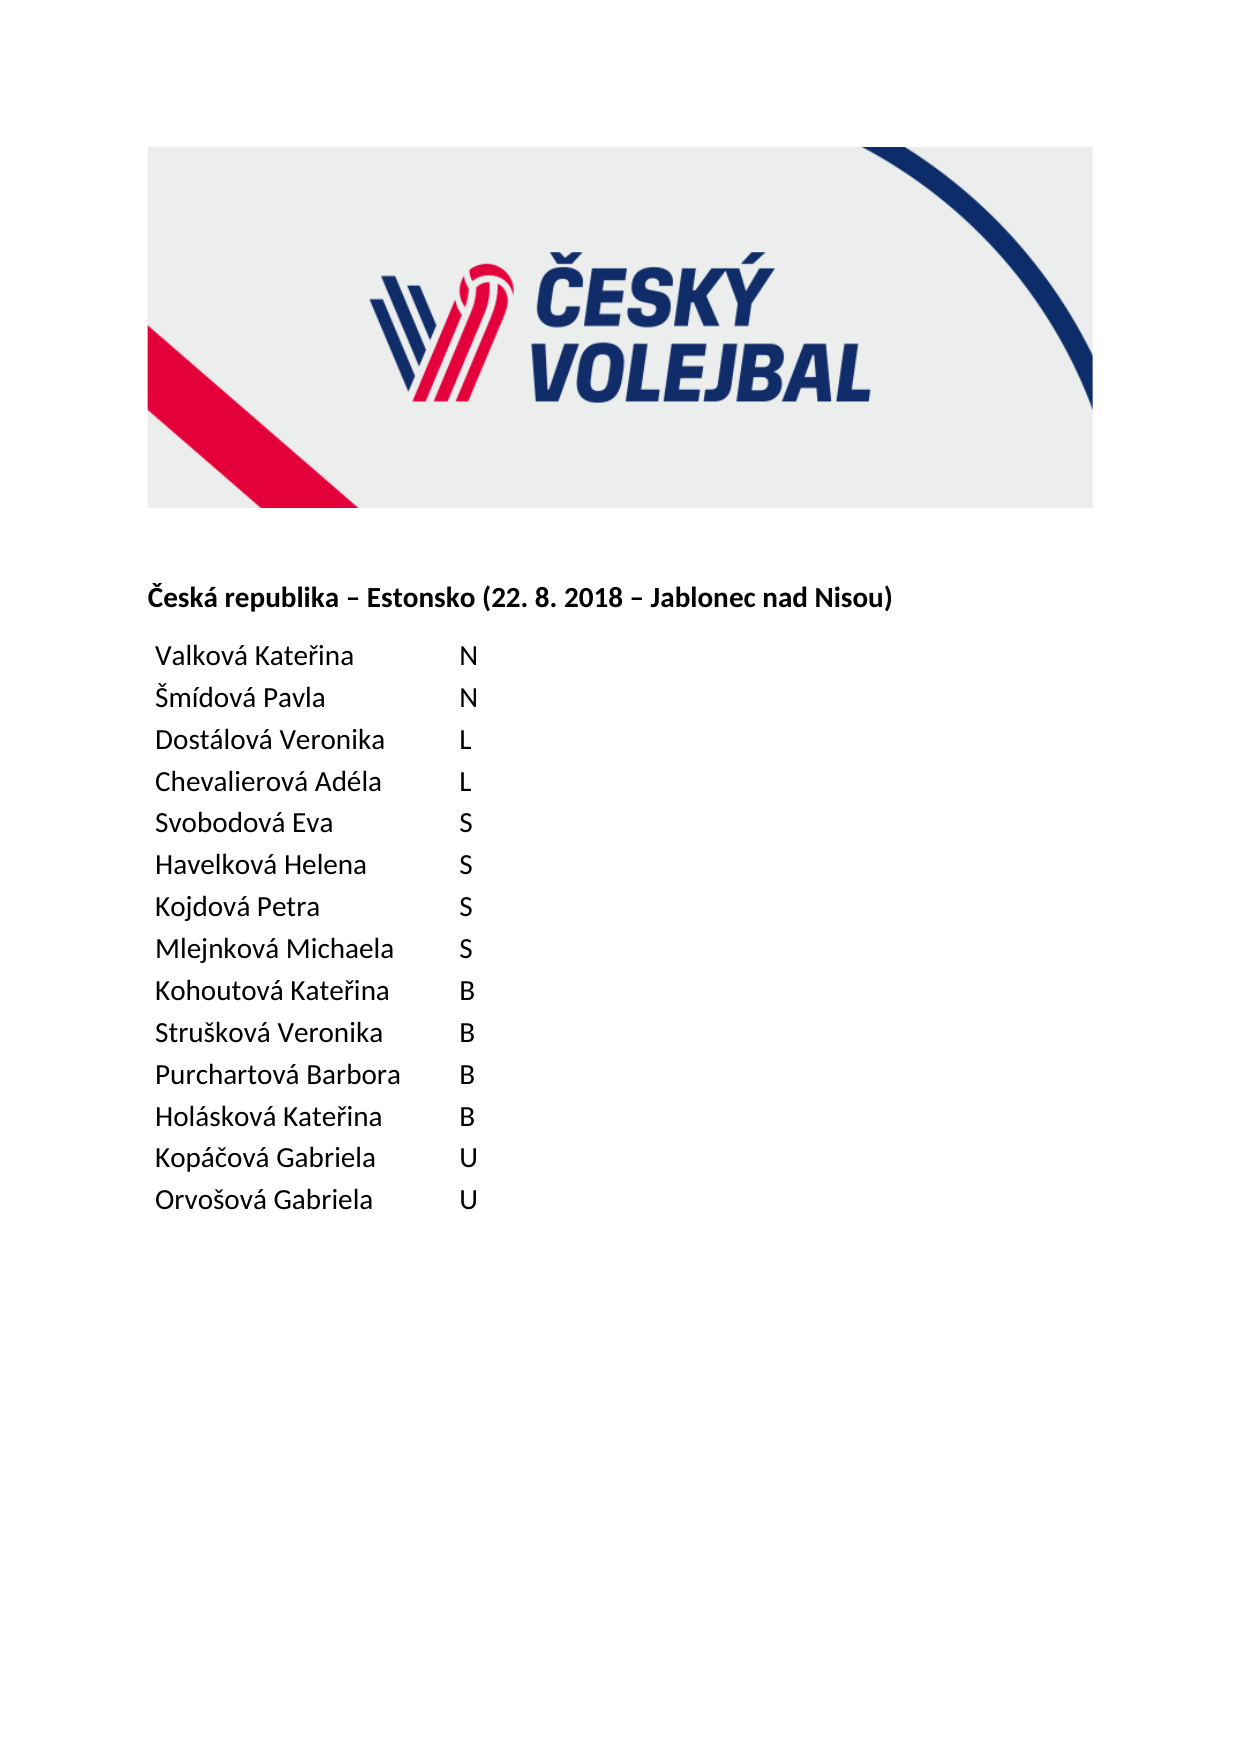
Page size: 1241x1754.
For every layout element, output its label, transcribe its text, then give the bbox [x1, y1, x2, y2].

table_cell S [452, 843, 552, 885]
table_cell Havelková Helena [148, 843, 452, 885]
table_cell Kopáčová Gabriela [148, 1136, 452, 1178]
table_cell B [452, 1095, 552, 1136]
table_cell Kohoutová Kateřina [148, 969, 452, 1011]
table_cell S [452, 801, 552, 843]
table_cell B [452, 1053, 552, 1094]
table_cell Strušková Veronika [148, 1011, 452, 1053]
table_cell S [452, 927, 552, 969]
table_header Valková Kateřina [148, 634, 452, 676]
table_header N [452, 634, 552, 676]
table_cell Šmídová Pavla [148, 676, 452, 718]
table_cell Svobodová Eva [148, 801, 452, 843]
table_cell B [452, 969, 552, 1011]
table_cell Kojdová Petra [148, 885, 452, 927]
table_cell Purchartová Barbora [148, 1053, 452, 1094]
table_cell S [452, 885, 552, 927]
table_cell N [452, 676, 552, 718]
picture [147, 147, 1093, 508]
table_cell Orvošová Gabriela [148, 1178, 452, 1220]
table_cell L [452, 718, 552, 759]
table_cell U [452, 1136, 552, 1178]
table_cell Chevalierová Adéla [148, 760, 452, 801]
table_cell Holásková Kateřina [148, 1095, 452, 1136]
table_cell Mlejnková Michaela [148, 927, 452, 969]
table_cell Dostálová Veronika [148, 718, 452, 759]
table_cell B [452, 1011, 552, 1053]
text Česká republika – Estonsko (22. 8. 2018 – Jablonec nad Nisou) [148, 579, 1093, 614]
table_cell L [452, 760, 552, 801]
table_cell U [452, 1178, 552, 1220]
